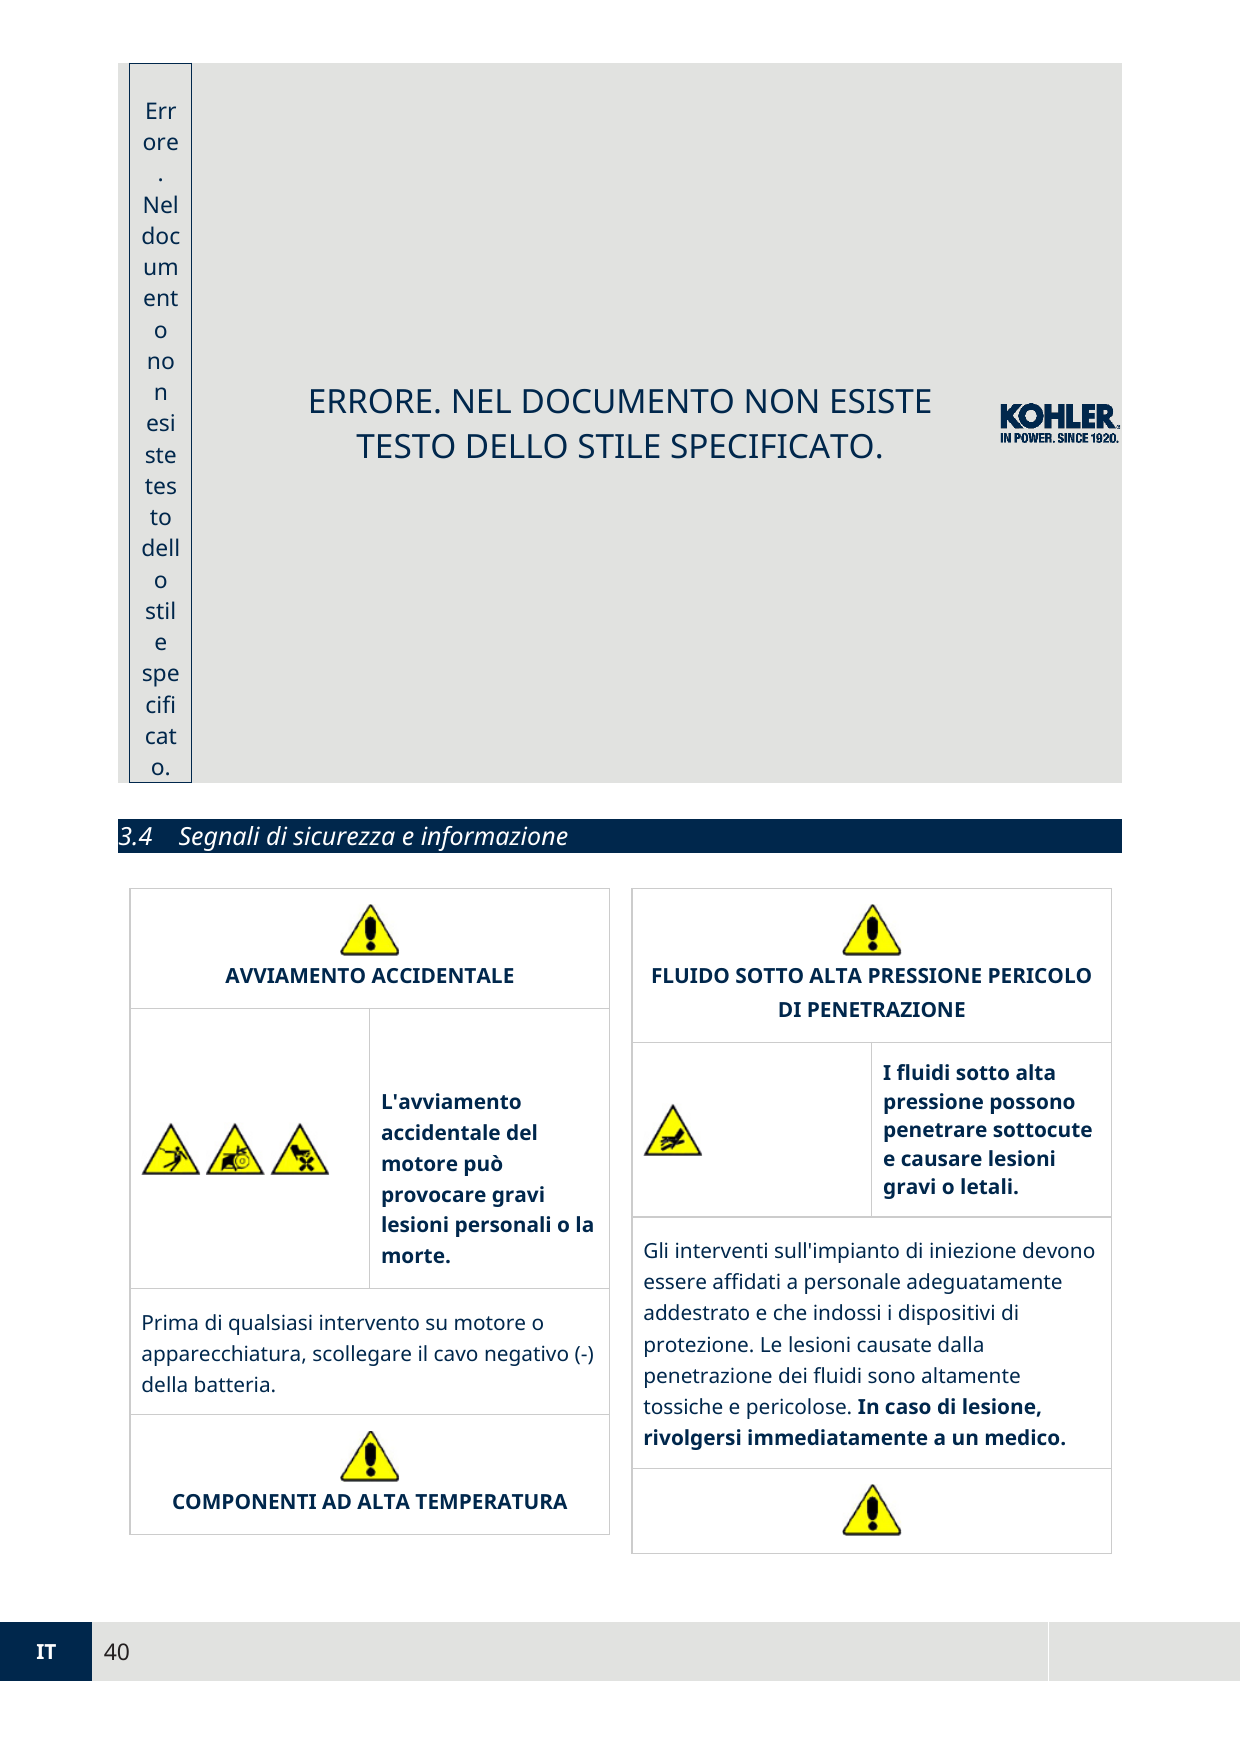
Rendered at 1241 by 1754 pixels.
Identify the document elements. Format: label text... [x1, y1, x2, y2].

table_header [620, 872, 1122, 1570]
picture [205, 1122, 265, 1175]
picture [842, 904, 902, 956]
picture [842, 1484, 902, 1536]
picture [340, 904, 400, 956]
picture [141, 1122, 201, 1175]
picture [270, 1122, 330, 1175]
subtitle Segnali di sicurezza e informazione [118, 819, 1122, 853]
picture [1000, 403, 1121, 443]
picture [340, 1431, 400, 1482]
picture [643, 1103, 703, 1156]
table_header [118, 872, 620, 1570]
